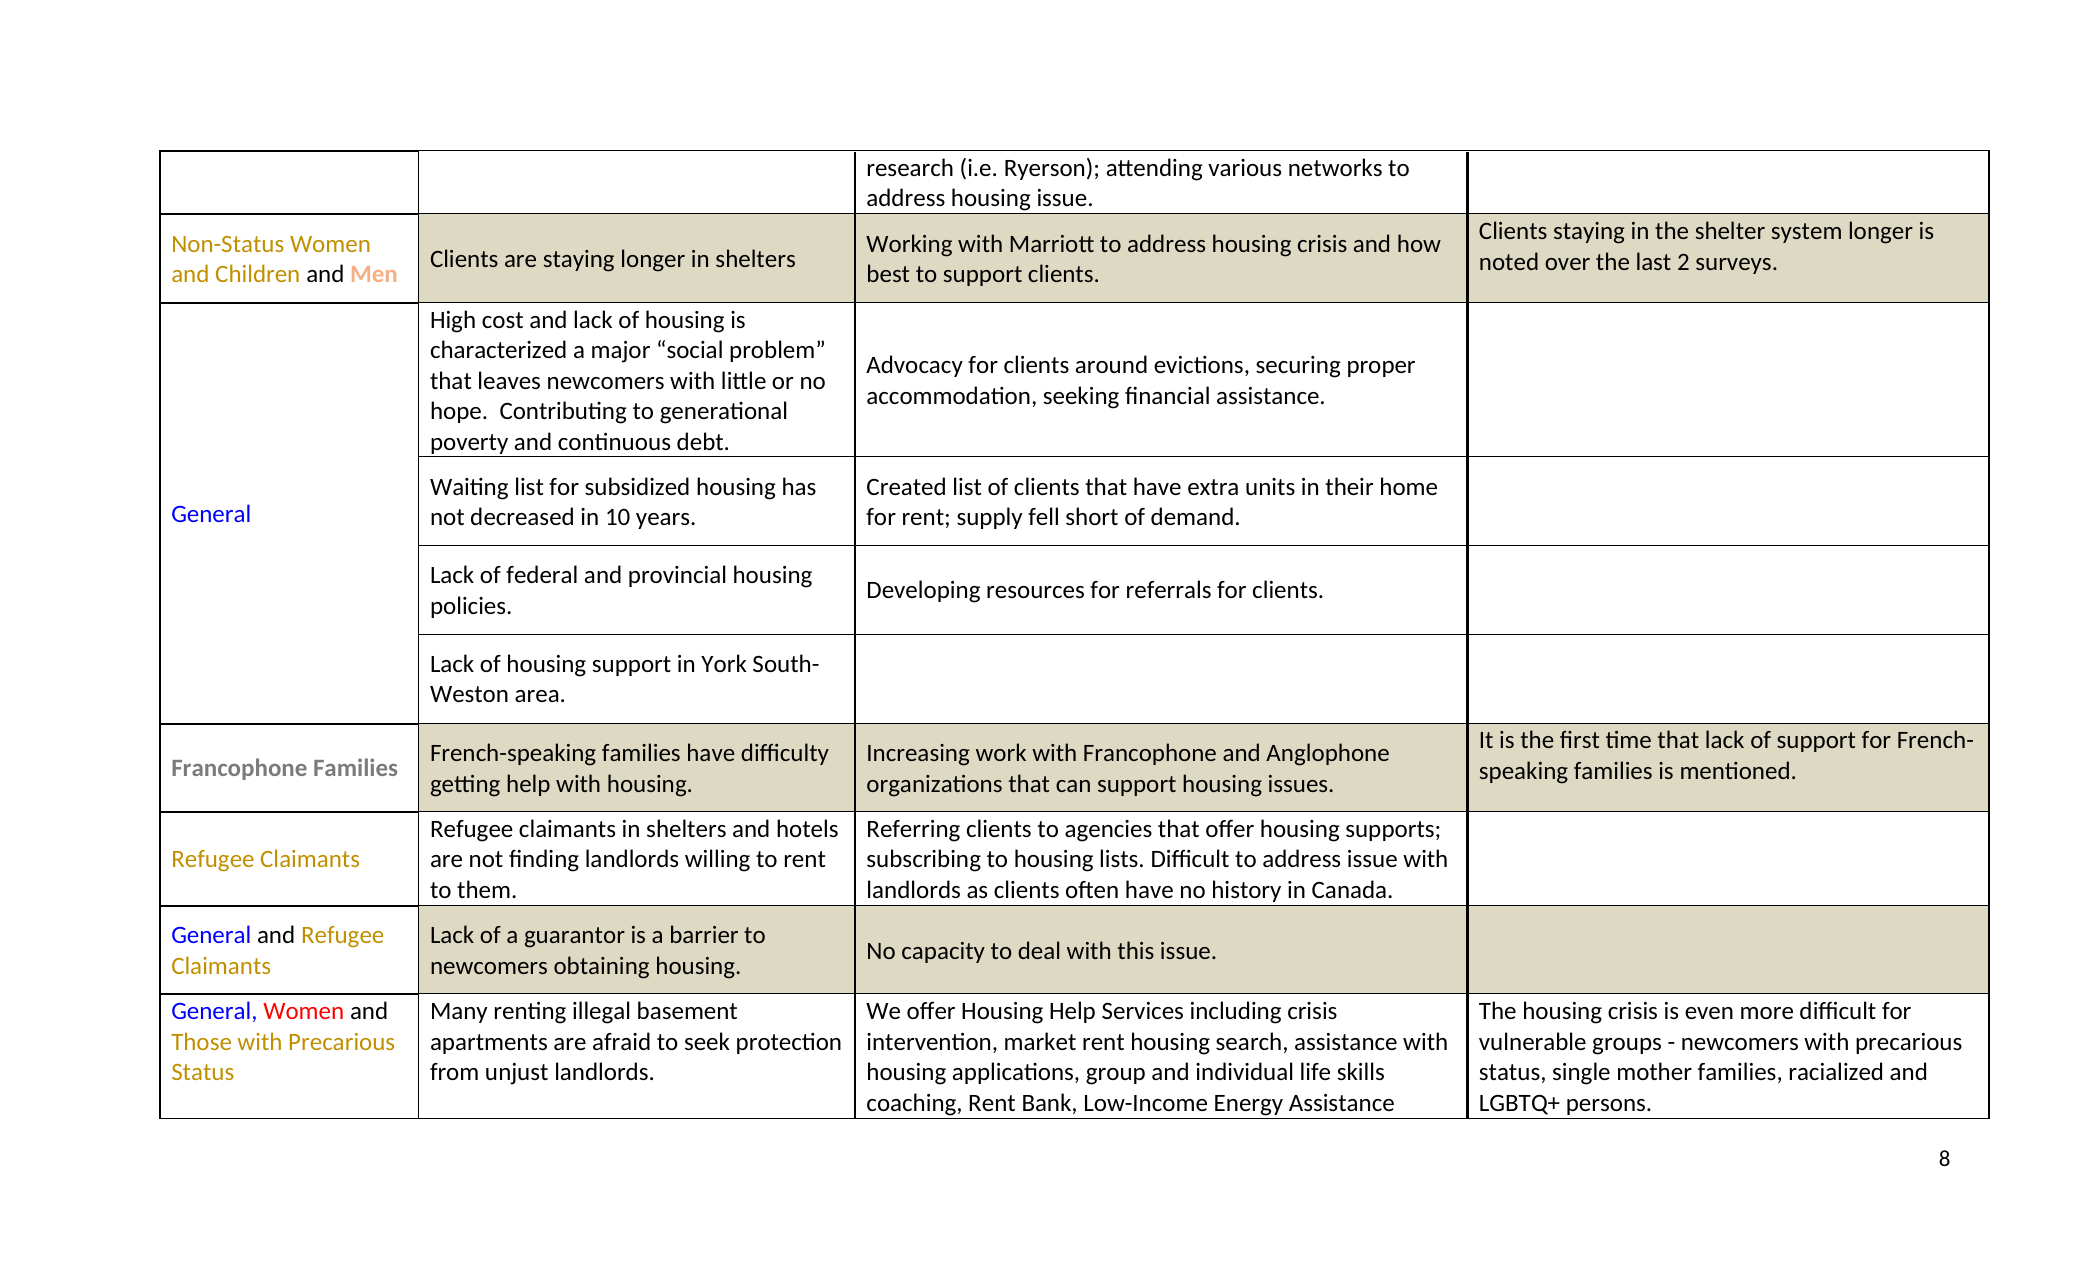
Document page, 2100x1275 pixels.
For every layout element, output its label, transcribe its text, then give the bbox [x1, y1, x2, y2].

table_cell Working with Marriott to address housing crisis and how best to support clients. [856, 214, 1466, 302]
table_cell [1469, 546, 1988, 634]
table_cell Refugee Claimants [161, 813, 418, 905]
table_cell Non-Status Women and Children and Men [161, 215, 418, 302]
table_cell Lack of a guarantor is a barrier to newcomers obtaining housing. [419, 906, 854, 993]
table_cell Referring clients to agencies that offer housing supports; subscribing to housing lists. Difficult to address issue with landlords as clients often have no history in Canada. [856, 812, 1466, 905]
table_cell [161, 995, 418, 1117]
table_cell [1468, 151, 1988, 213]
table_cell It is the first time that lack of support for French-speaking families is mentioned. [1469, 724, 1988, 811]
table_cell Lack of housing support in York South-Weston area. [419, 635, 854, 722]
table_cell Advocacy for clients around evictions, securing proper accommodation, seeking financial assistance. [856, 303, 1466, 456]
table_cell Lack of federal and provincial housing policies. [419, 546, 854, 634]
table_cell Created list of clients that have extra units in their home for rent; supply fell short of demand. [856, 457, 1466, 545]
table_cell High cost and lack of housing is characterized a major “social problem” that leaves newcomers with little or no hope. Contributing to generational poverty and continuous debt. [419, 303, 854, 456]
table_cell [419, 151, 855, 213]
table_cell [856, 994, 1466, 1117]
table_cell [1469, 812, 1988, 905]
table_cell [1469, 994, 1988, 1117]
table_cell Increasing work with Francophone and Anglophone organizations that can support housing issues. [856, 724, 1466, 811]
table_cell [419, 994, 854, 1117]
table_cell [856, 635, 1466, 722]
table_cell Waiting list for subsidized housing has not decreased in 10 years. [419, 457, 854, 545]
table_cell [1469, 906, 1988, 993]
table_cell Refugee claimants in shelters and hotels are not finding landlords willing to rent to them. [419, 812, 854, 905]
table_cell No capacity to deal with this issue. [856, 906, 1466, 993]
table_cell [161, 152, 418, 213]
table_cell [1469, 635, 1988, 722]
table_cell Francophone Families [161, 725, 418, 811]
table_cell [855, 151, 1467, 213]
table_cell Clients are staying longer in shelters [419, 214, 854, 302]
table_cell [1469, 303, 1988, 456]
table_cell French-speaking families have difficulty getting help with housing. [419, 724, 854, 811]
table_cell General [161, 304, 418, 722]
table_cell [1469, 457, 1988, 545]
table_cell Developing resources for referrals for clients. [856, 546, 1466, 634]
table_cell Clients staying in the shelter system longer is noted over the last 2 surveys. [1469, 214, 1988, 302]
table_cell General and Refugee Claimants [161, 907, 418, 993]
